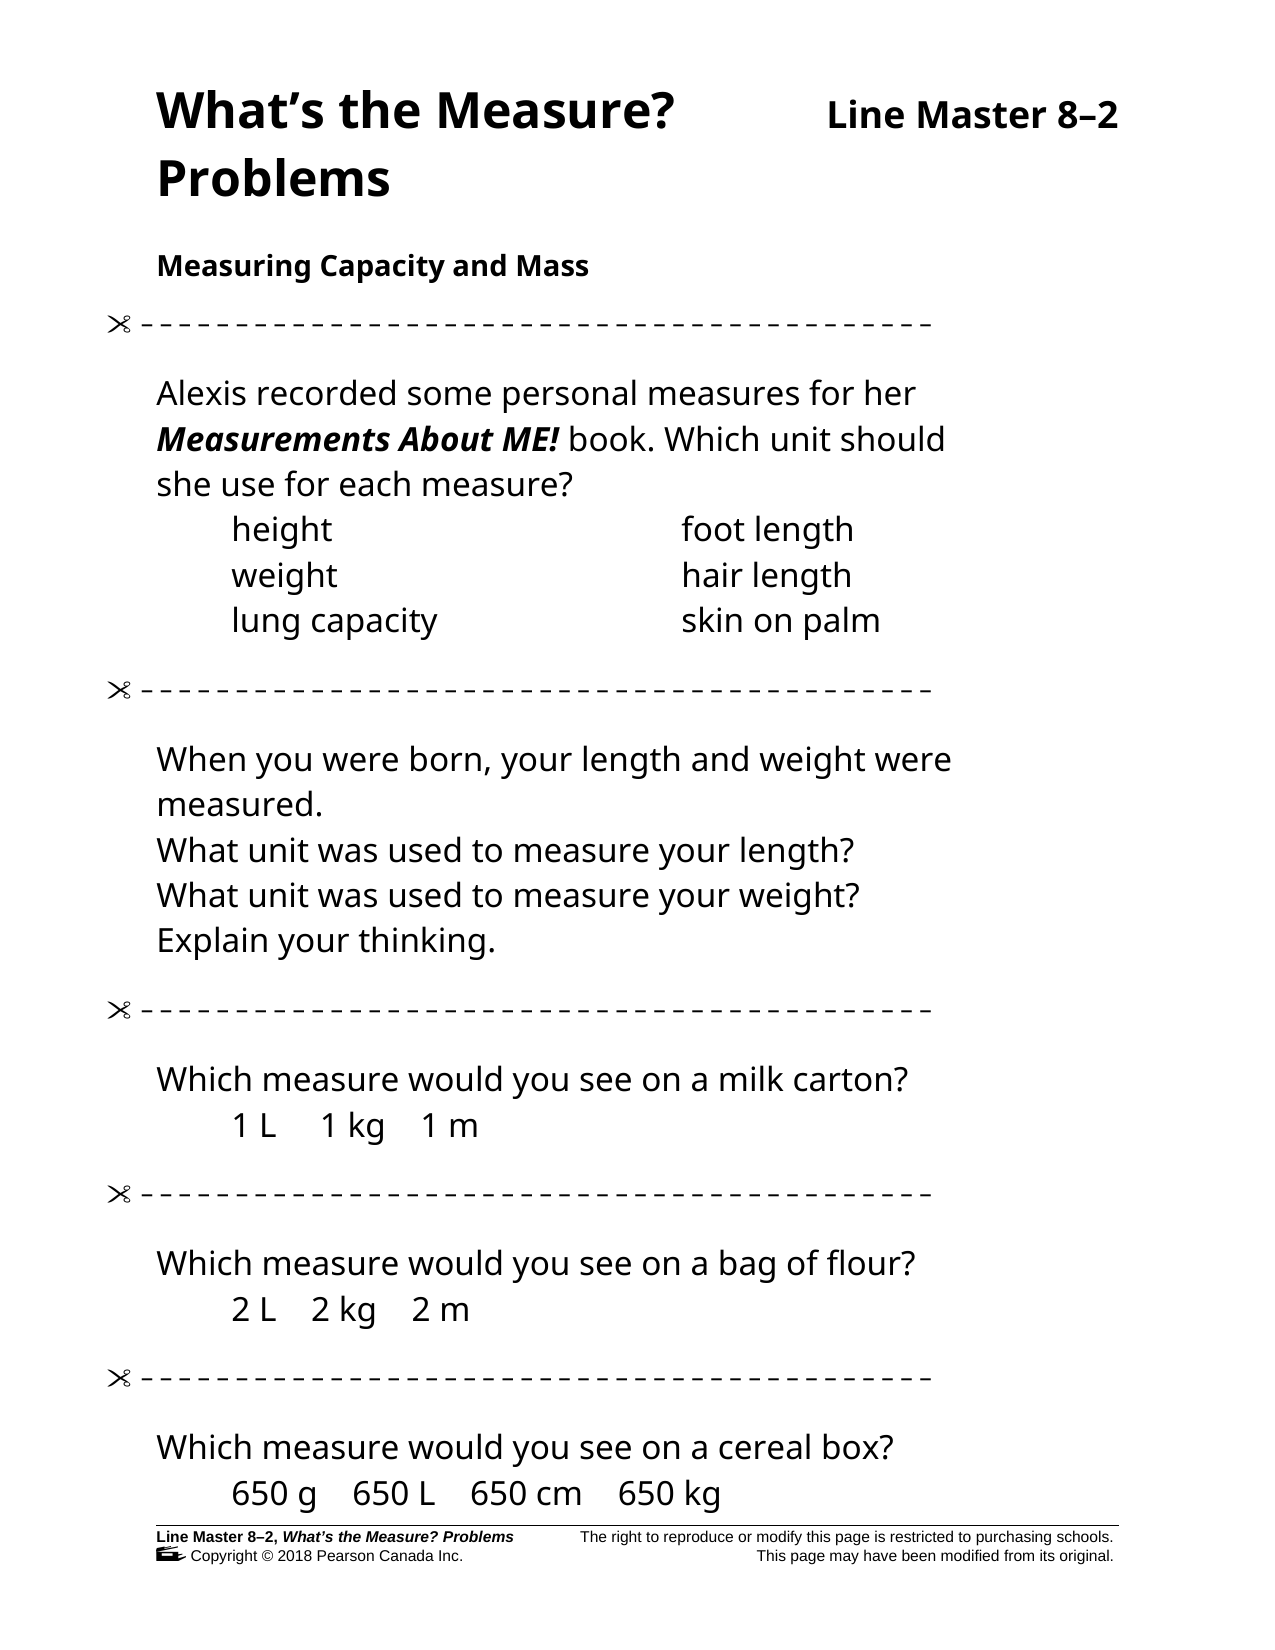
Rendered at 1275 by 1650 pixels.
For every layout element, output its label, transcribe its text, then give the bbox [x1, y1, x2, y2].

text When you were born, your length and weight were measured. [156, 736, 1119, 826]
text What unit was used to measure your weight? [156, 872, 1119, 917]
text height foot length [156, 506, 1119, 552]
text Which measure would you see on a milk carton? [156, 1056, 1131, 1101]
text 650 g 650 L 650 cm 650 kg [156, 1469, 1119, 1515]
text – – – – – – – – – – – – – – – – – – – – – – – – – – – – – – – – – – – – – – – – – – [106, 672, 1119, 706]
text Measuring Capacity and Mass [156, 245, 1119, 285]
text – – – – – – – – – – – – – – – – – – – – – – – – – – – – – – – – – – – – – – – – – – [106, 1176, 1119, 1211]
text What’s the Measure? Line Master 8–2 [156, 75, 1119, 143]
text Problems [156, 143, 1119, 211]
text Explain your thinking. [156, 917, 1119, 963]
text weight hair length [156, 552, 1119, 597]
text 2 L 2 kg 2 m [156, 1285, 1119, 1331]
text Which measure would you see on a cereal box? [156, 1424, 1131, 1469]
text What unit was used to measure your length? [156, 826, 1119, 872]
picture [156, 1546, 186, 1561]
text Alexis recorded some personal measures for her Measurements About ME! book. Which unit should she use for each measure? [156, 370, 1119, 506]
text – – – – – – – – – – – – – – – – – – – – – – – – – – – – – – – – – – – – – – – – – – [106, 992, 1119, 1027]
text – – – – – – – – – – – – – – – – – – – – – – – – – – – – – – – – – – – – – – – – – – [106, 306, 1119, 341]
text 1 L 1 kg 1 m [156, 1101, 1119, 1147]
text Which measure would you see on a bag of flour? [156, 1240, 1131, 1285]
text lung capacity skin on palm [156, 597, 1119, 642]
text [106, 1360, 1119, 1395]
